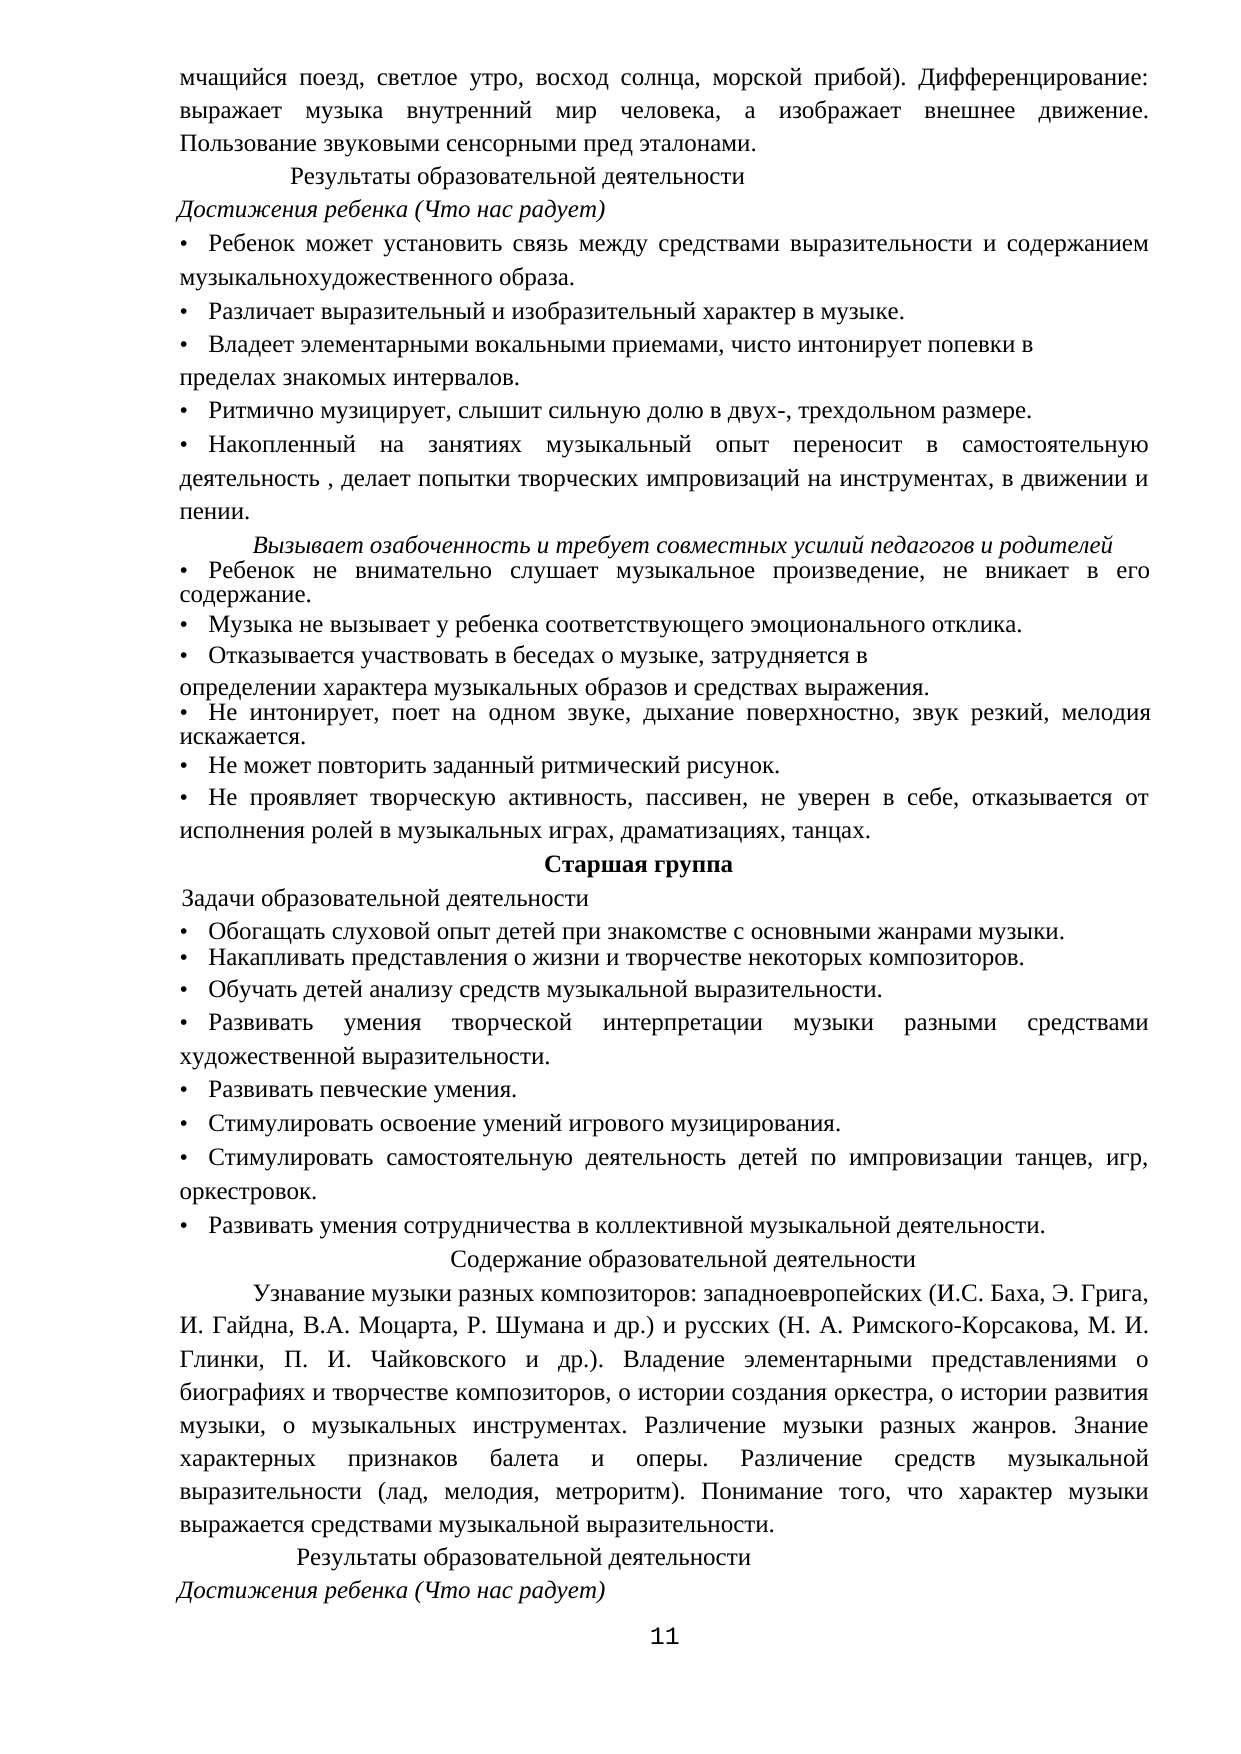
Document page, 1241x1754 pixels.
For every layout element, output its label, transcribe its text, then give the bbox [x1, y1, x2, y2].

list Накопленный на занятиях музыкальный опыт переносит в самостоятельную деятельность , делает попытки творческих импровизаций на инструментах, в движении и пении. [179, 426, 1149, 526]
list Стимулировать самостоятельную деятельность детей по импровизации танцев, игр, оркестровок. [179, 1139, 1149, 1207]
text Результаты образовательной деятельности Достижения ребенка (Что нас радует) [177, 158, 879, 224]
text Содержание образовательной деятельности [250, 1241, 1152, 1274]
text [179, 59, 1149, 158]
list Обучать детей анализу средств музыкальной выразительности. [179, 970, 1152, 1004]
list Накапливать представления о жизни и творчестве некоторых композиторов. [179, 946, 1152, 970]
list Ритмично музицирует, слышит сильную долю в двух-, трехдольном размере. [179, 392, 1152, 426]
list Обогащать слуховой опыт детей при знакомстве с основными жанрами музыки. [179, 913, 1152, 946]
list Стимулировать освоение умений игрового музицирования. [179, 1105, 1152, 1139]
list Владеет элементарными вокальными приемами, чисто интонирует попевки в пределах знакомых интервалов. [179, 326, 1122, 392]
list Ребенок не внимательно слушает музыкальное произведение, не вникает в его содержание. [179, 560, 1152, 608]
list Различает выразительный и изобразительный характер в музыке. [179, 292, 1152, 326]
list Не интонирует, поет на одном звуке, дыхание поверхностно, звук резкий, мелодия искажается. [179, 702, 1152, 749]
text Узнавание музыки разных композиторов: западноевропейских (И.С. Баха, Э. Грига, И. Гайдна, В.А. Моцарта, Р. Шумана и др.) и русских (Н. А. Римского-Корсакова, М. И. Глинки, П. И. Чайковского и др.). Владение элементарными представлениями о биографиях и творчестве композиторов, о истории создания оркестра, о истории развития музыки, о музыкальных инструментах. Различение музыки разных жанров. Знание характерных признаков балета и оперы. Различение средств музыкальной выразительности (лад, мелодия, метроритм). Понимание того, что характер музыки выражается средствами музыкальной выразительности. [179, 1274, 1149, 1539]
text Результаты образовательной деятельности Достижения ребенка (Что нас радует) [177, 1539, 879, 1605]
list Ребенок может установить связь между средствами выразительности и содержанием музыкальнохудожественного образа. [179, 224, 1149, 292]
list Развивать умения творческой интерпретации музыки разными средствами художественной выразительности. [179, 1004, 1149, 1071]
list Развивать певческие умения. [179, 1071, 1152, 1105]
text Задачи образовательной деятельности [181, 879, 1152, 913]
text Вызывает озабоченность и требует совместных усилий педагогов и родителей [179, 526, 1152, 560]
list Развивать умения сотрудничества в коллективной музыкальной деятельности. [179, 1207, 1152, 1241]
list Не может повторить заданный ритмический рисунок. [179, 754, 1152, 778]
list Не проявляет творческую активность, пассивен, не уверен в себе, отказывается от исполнения ролей в музыкальных играх, драматизациях, танцах. [179, 778, 1149, 846]
text Старшая группа [181, 846, 1152, 879]
list Отказывается участвовать в беседах о музыке, затрудняется в определении характера музыкальных образов и средствах выражения. [179, 638, 993, 702]
list Музыка не вызывает у ребенка соответствующего эмоционального отклика. [179, 614, 1152, 638]
